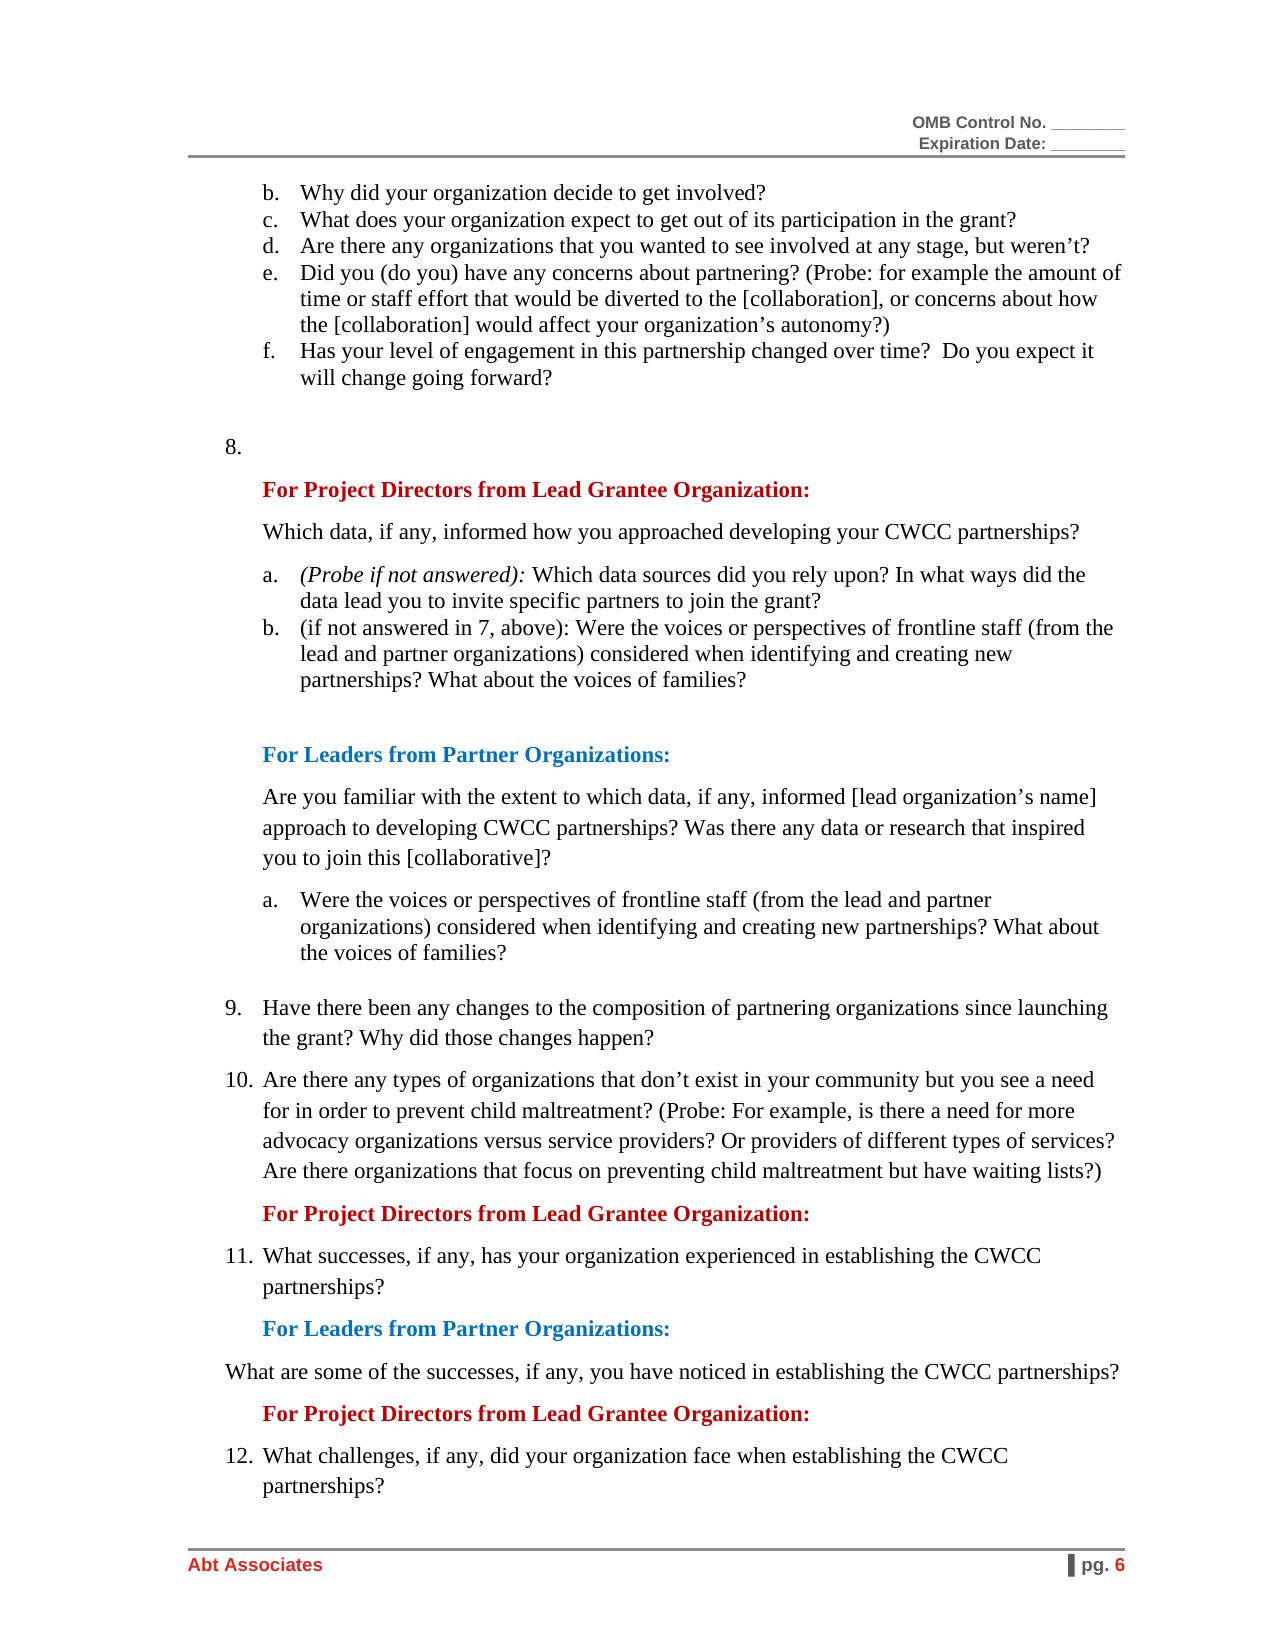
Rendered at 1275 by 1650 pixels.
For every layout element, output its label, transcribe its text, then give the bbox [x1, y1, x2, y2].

list Have there been any changes to the composition of partnering organizations since launching the grant? Why did those changes happen? [225, 993, 1125, 1050]
list For Project Directors from Lead Grantee Organization: [262, 1200, 1125, 1226]
list What successes, if any, has your organization experienced in establishing the CWCC partnerships? [225, 1242, 1125, 1299]
list What does your organization expect to get out of its participation in the grant? [262, 206, 1125, 232]
list For Project Directors from Lead Grantee Organization: [262, 476, 1125, 502]
list Why did your organization decide to get involved? [262, 179, 1125, 206]
list Were the voices or perspectives of frontline staff (from the lead and partner organizations) considered when identifying and creating new partnerships? What about the voices of families? [262, 886, 1125, 966]
list Has your level of engagement in this partnership changed over time? Do you expect it will change going forward? [262, 338, 1125, 390]
list What challenges, if any, did your organization face when establishing the CWCC partnerships? [225, 1442, 1125, 1499]
list For Leaders from Partner Organizations: [262, 741, 1125, 767]
list Which data, if any, informed how you approached developing your CWCC partnerships? [262, 518, 1125, 545]
list Are you familiar with the extent to which data, if any, informed [lead organization’s name] approach to developing CWCC partnerships? Was there any data or research that inspired you to join this [collaborative]? [262, 783, 1125, 870]
text What are some of the successes, if any, you have noticed in establishing the CWCC partnerships? [225, 1358, 1125, 1384]
list For Leaders from Partner Organizations: [262, 1315, 1125, 1342]
list Did you (do you) have any concerns about partnering? (Probe: for example the amount of time or staff effort that would be diverted to the [collaboration], or concerns about how the [collaboration] would affect your organization’s autonomy?) [262, 258, 1125, 338]
list (if not answered in 7, above): Were the voices or perspectives of frontline staff (from the lead and partner organizations) considered when identifying and creating new partnerships? What about the voices of families? [262, 614, 1125, 693]
list For Project Directors from Lead Grantee Organization: [262, 1399, 1125, 1426]
list (Probe if not answered): Which data sources did you rely upon? In what ways did the data lead you to invite specific partners to join the grant? [262, 561, 1125, 614]
list Are there any types of organizations that don’t exist in your community but you see a need for in order to prevent child maltreatment? (Probe: For example, is there a need for more advocacy organizations versus service providers? Or providers of different types of services? Are there organizations that focus on preventing child maltreatment but have waiting lists?) [225, 1066, 1125, 1183]
list Are there any organizations that you wanted to see involved at any stage, but weren’t? [262, 232, 1125, 258]
